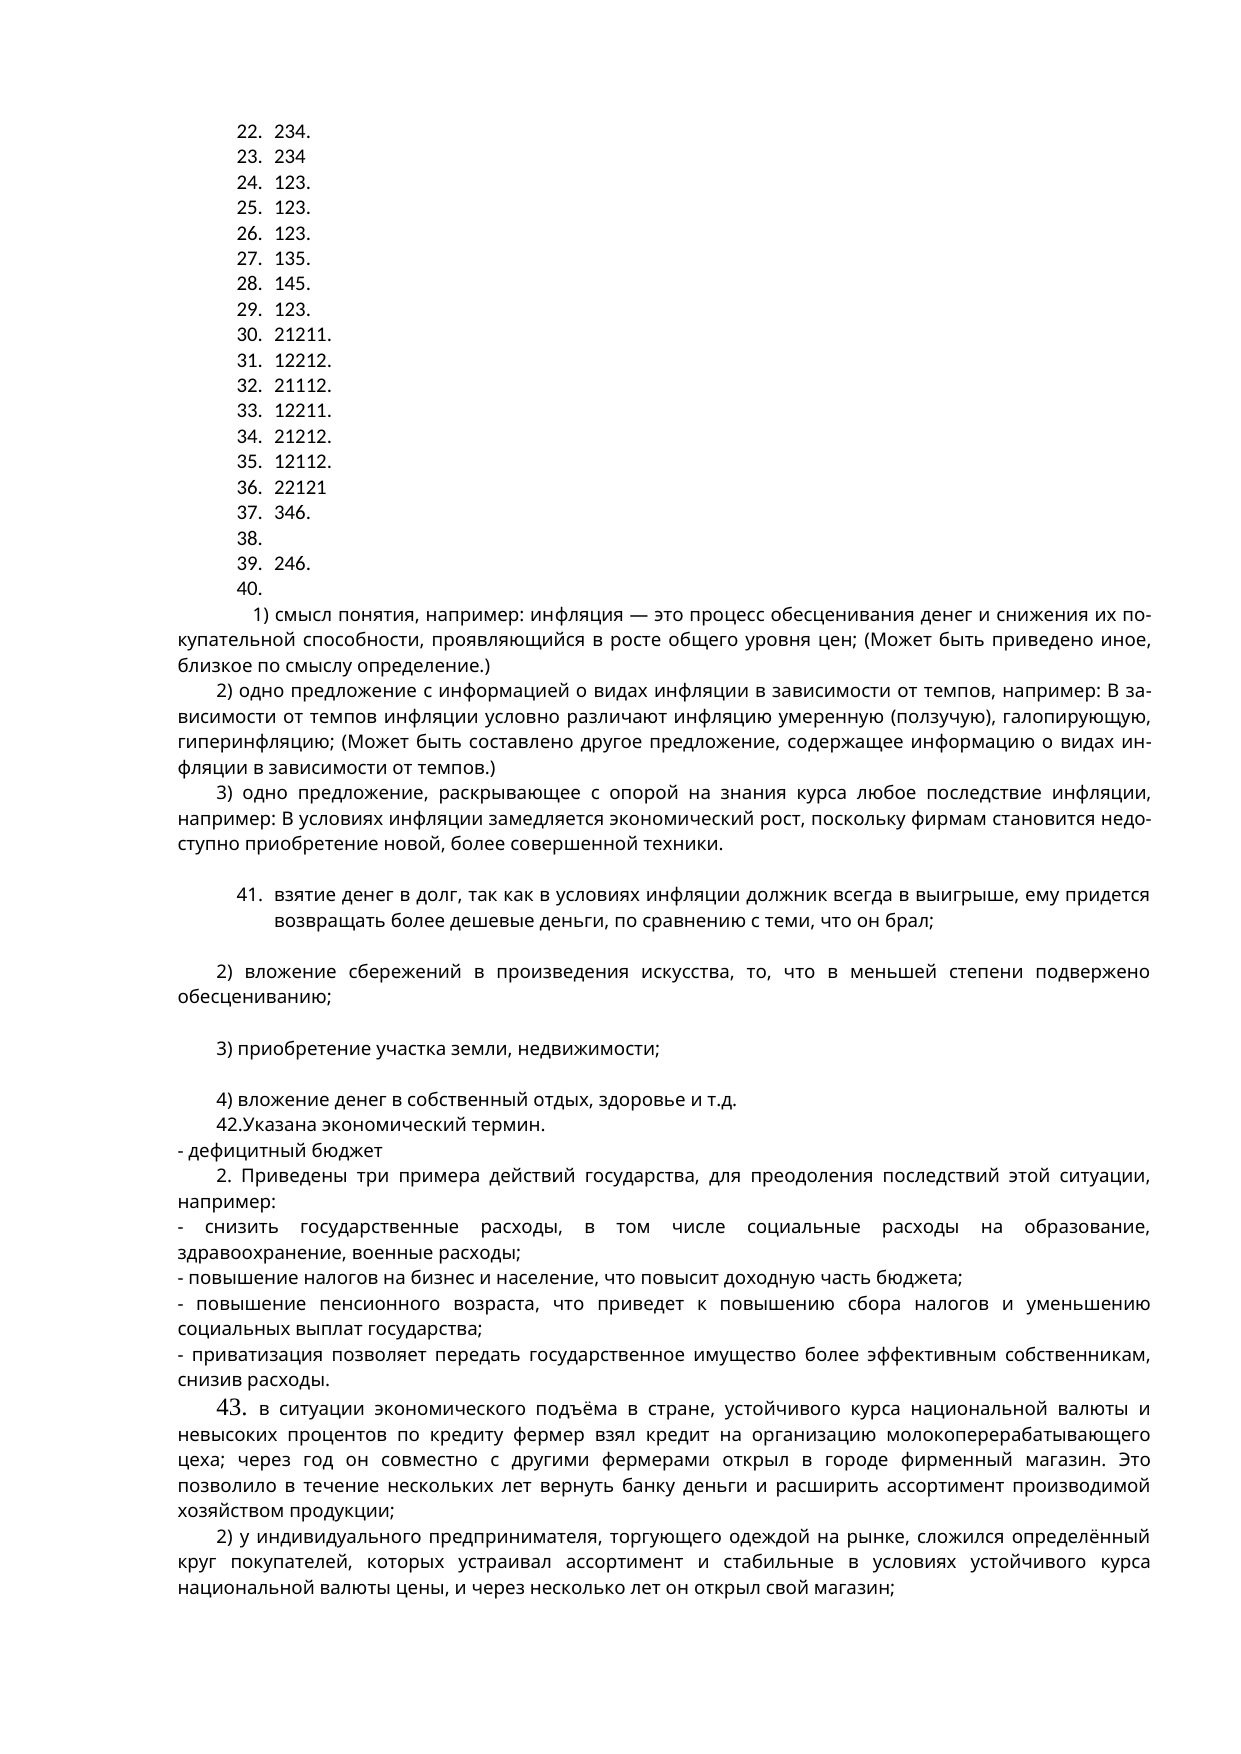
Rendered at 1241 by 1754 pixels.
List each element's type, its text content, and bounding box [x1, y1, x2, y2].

list 12112. [236, 448, 1152, 474]
text 43. в ситуации экономического подъёма в стране, устойчивого курса национальной валюты и невысоких процентов по кредиту фермер взял кредит на организацию молокоперерабатывающего цеха; через год он совместно c другими фермерами открыл в городе фирменный магазин. Это позволило в течение нескольких лет вернуть банку деньги и расширить ассортимент производимой хозяйством продукции; [177, 1392, 1152, 1523]
text - повышение пенсионного возраста, что приведет к повышению сбора налогов и уменьшению социальных выплат государства; [177, 1290, 1152, 1341]
list 21112. [236, 372, 1152, 398]
text 42.Указана экономический термин. [177, 1111, 1152, 1137]
text 2) одно предложение с информацией о видах инфляции в зависимости от темпов, например: В зависимости от темпов инфляции условно различают инфляцию умеренную (ползучую), галопирующую, гиперинфляцию; (Может быть составлено другое предложение, содержащее информацию о видах инфляции в зависимости от темпов.) [177, 678, 1152, 780]
text 3) приобретение участка земли, недвижимости; [177, 1035, 1152, 1060]
text 2) вложение сбережений в произведения искусства, то, что в меньшей степени подвержено обесцениванию; [177, 958, 1152, 1009]
list 123. [236, 296, 1152, 321]
text 2) у индивидуального предпринимателя, торгующего одеждой на рынке, сложился определённый круг покупателей, которых устраивал ассортимент и стабильные в условиях устойчивого курса национальной валюты цены, и через несколько лет он открыл свой магазин; [177, 1523, 1152, 1599]
list 234. [236, 118, 1152, 143]
text - повышение налогов на бизнес и население, что повысит доходную часть бюджета; [177, 1264, 1152, 1290]
text - снизить государственные расходы, в том числе социальные расходы на образование, здравоохранение, военные расходы; [177, 1213, 1152, 1264]
list 145. [236, 271, 1152, 296]
text 4) вложение денег в собственный отдых, здоровье и т.д. [177, 1086, 1152, 1111]
list 123. [236, 169, 1152, 194]
text 2. Приведены три примера действий государства, для преодоления последствий этой ситуации, например: [177, 1162, 1152, 1213]
list 21211. [236, 321, 1152, 347]
list 21212. [236, 423, 1152, 448]
list 135. [236, 245, 1152, 271]
list 22121 [236, 474, 1152, 499]
list 234 [236, 143, 1152, 169]
list взятие денег в долг, так как в условиях инфляции должник всегда в выигрыше, ему придется возвращать более дешевые деньги, по сравнению с теми, что он брал; [236, 882, 1152, 933]
text 3) одно предложение, раскрывающее с опорой на знания курса любое последствие инфляции, например: В условиях инфляции замедляется экономический рост, поскольку фирмам становится недоступно приобретение новой, более совершенной техники. [177, 780, 1152, 856]
list 123. [236, 220, 1152, 245]
list 246. [236, 550, 1152, 576]
text - приватизация позволяет передать государственное имущество более эффективным собственникам, снизив расходы. [177, 1341, 1152, 1392]
text - дефицитный бюджет [177, 1137, 1152, 1162]
text 1) смысл понятия, например: инфляция — это процесс обесценивания денег и снижения их покупательной способности, проявляющийся в росте общего уровня цен; (Может быть приведено иное, близкое по смыслу определение.) [177, 601, 1152, 678]
list 123. [236, 194, 1152, 220]
list 12211. [236, 398, 1152, 423]
list 12212. [236, 347, 1152, 372]
list 346. [236, 499, 1152, 525]
